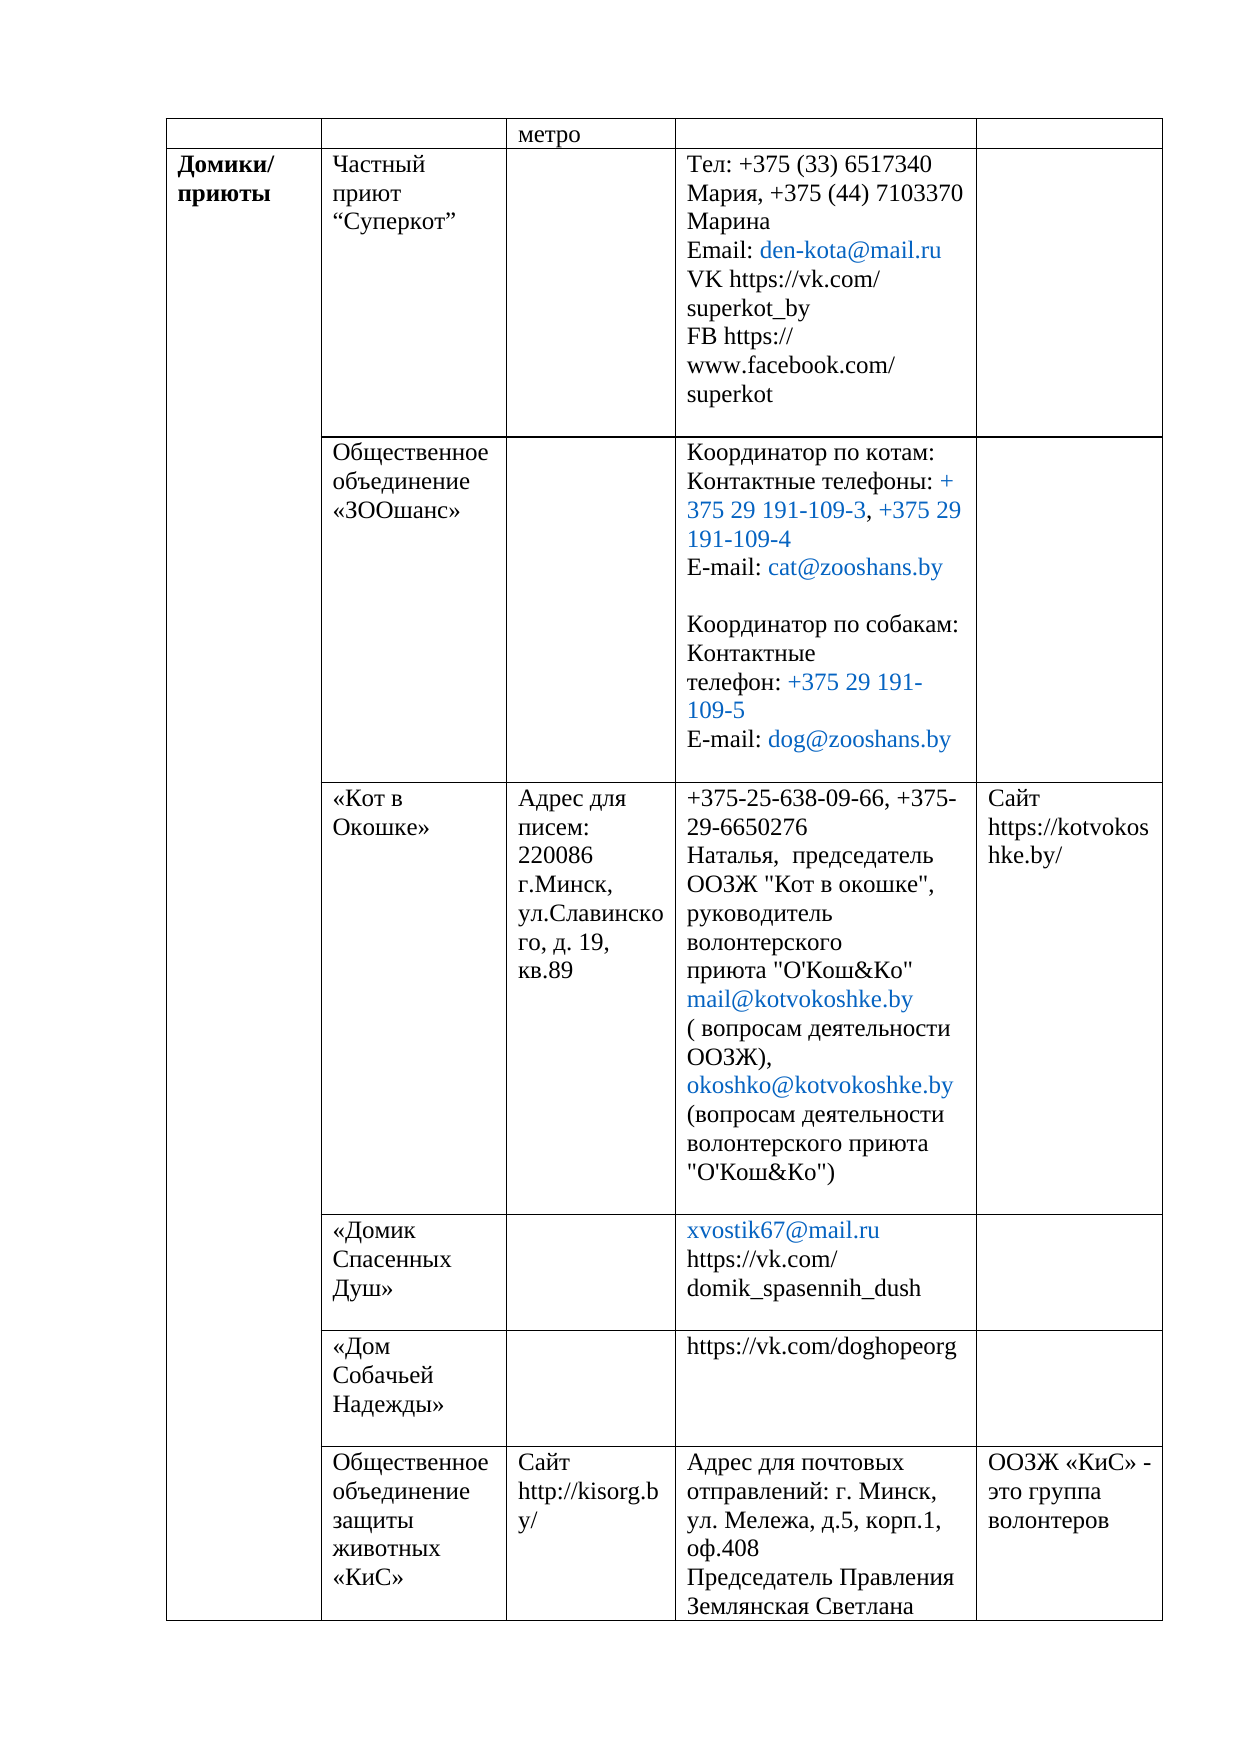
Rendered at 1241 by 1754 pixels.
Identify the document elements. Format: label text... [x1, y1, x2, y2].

table_cell [977, 149, 1162, 436]
table_cell «Домик Спасенных Душ» [322, 1215, 506, 1330]
table_cell Сайт https://kotvokoshke.by/ [977, 783, 1162, 1214]
table_cell xvostik67@mail.ru https://vk.com/domik_spasennih_dush [676, 1215, 976, 1330]
table_cell [977, 1215, 1162, 1330]
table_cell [676, 119, 976, 148]
table_cell Общественное объединение «ЗООшанс» [322, 438, 506, 782]
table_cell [322, 119, 506, 148]
table_cell «Кот в Окошке» [322, 783, 506, 1214]
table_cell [507, 119, 675, 148]
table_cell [507, 1447, 675, 1620]
table_cell [507, 438, 675, 782]
table_cell Адрес для писем: 220086 г.Минск, ул.Славинского, д. 19, кв.89 [507, 783, 675, 1214]
table_cell «Дом Собачьей Надежды» [322, 1331, 506, 1446]
table_cell [977, 438, 1162, 782]
table_cell https://vk.com/doghopeorg [676, 1331, 976, 1446]
table_cell Координатор по котам: Контактные телефоны: +375 29 191-109-3, +375 29 191-109-4 E-mail: cat@zooshans.by Координатор по собакам: Контактные телефон: +375 29 191-109-5 E-mail: dog@zooshans.by [676, 438, 976, 782]
table_cell +375-25-638-09-66, +375-29-6650276 Наталья, председатель ООЗЖ "Кот в окошке", руководитель волонтерского приюта "О'Кош&Ко" mail@kotvokoshke.by ( вопросам деятельности ООЗЖ), okoshko@kotvokoshke.by (вопросам деятельности волонтерского приюта "О'Кош&Ко") [676, 783, 976, 1214]
table_cell [507, 149, 675, 436]
table_cell [977, 1331, 1162, 1446]
table_cell Тел: +375 (33) 6517340 Мария, +375 (44) 7103370 Марина Email: den-kota@mail.ru VK https://vk.com/superkot_by FB https://www.facebook.com/superkot [676, 149, 976, 436]
table_cell [507, 1331, 675, 1446]
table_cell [977, 119, 1162, 148]
table_cell [507, 1215, 675, 1330]
table_cell Домики/приюты [167, 149, 321, 1620]
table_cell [322, 1447, 506, 1620]
table_cell Частный приют “Суперкот” [322, 149, 506, 436]
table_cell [676, 1447, 976, 1620]
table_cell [977, 1447, 1162, 1620]
